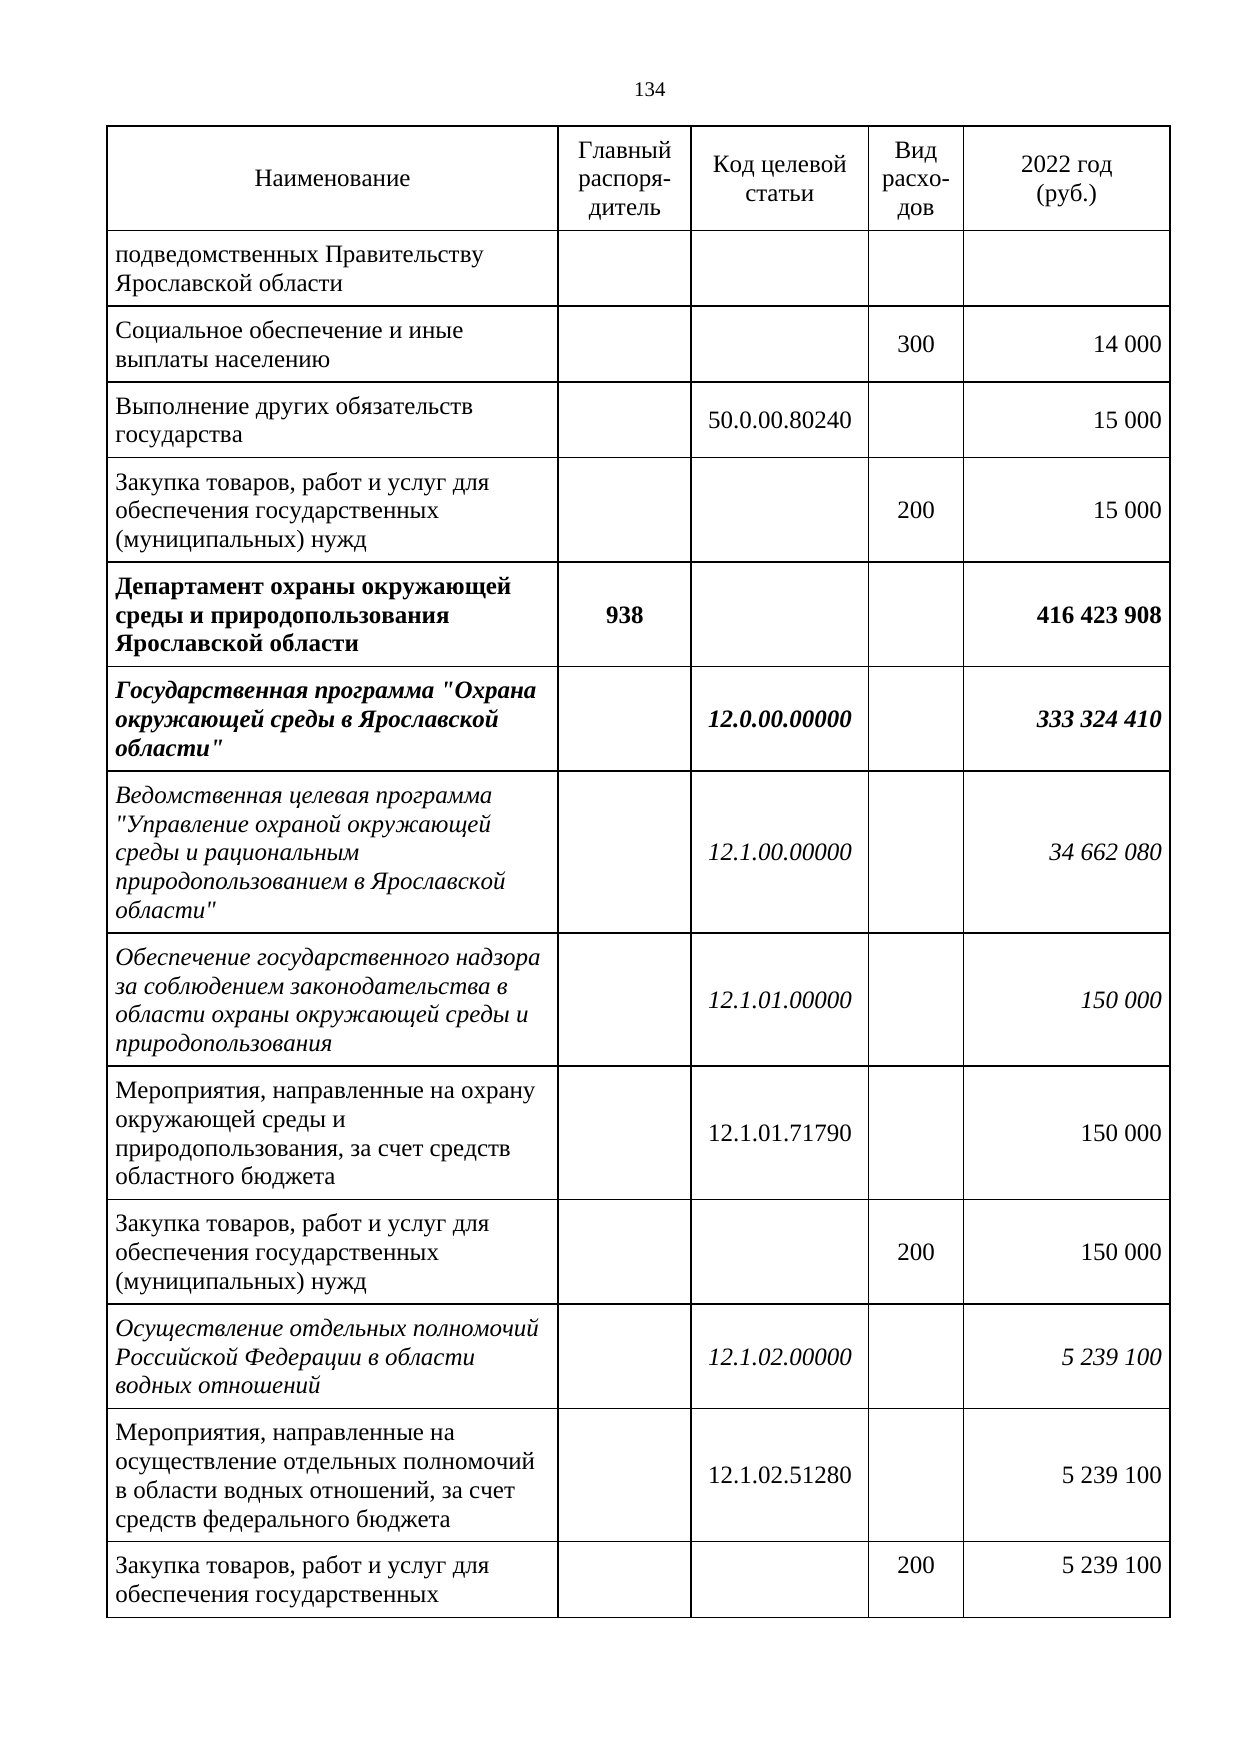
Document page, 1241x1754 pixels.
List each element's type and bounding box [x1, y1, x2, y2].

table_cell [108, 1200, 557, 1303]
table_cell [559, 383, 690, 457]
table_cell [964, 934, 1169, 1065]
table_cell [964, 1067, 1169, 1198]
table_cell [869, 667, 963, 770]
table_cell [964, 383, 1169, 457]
table_header [869, 127, 963, 229]
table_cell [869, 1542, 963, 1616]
table_header [108, 127, 557, 229]
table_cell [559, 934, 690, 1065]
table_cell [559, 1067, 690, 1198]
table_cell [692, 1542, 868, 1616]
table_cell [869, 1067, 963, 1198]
table_header [559, 127, 690, 229]
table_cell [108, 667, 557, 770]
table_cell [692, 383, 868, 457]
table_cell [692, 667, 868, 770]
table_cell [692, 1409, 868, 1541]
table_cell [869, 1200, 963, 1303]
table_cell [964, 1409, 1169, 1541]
table_header [692, 127, 868, 229]
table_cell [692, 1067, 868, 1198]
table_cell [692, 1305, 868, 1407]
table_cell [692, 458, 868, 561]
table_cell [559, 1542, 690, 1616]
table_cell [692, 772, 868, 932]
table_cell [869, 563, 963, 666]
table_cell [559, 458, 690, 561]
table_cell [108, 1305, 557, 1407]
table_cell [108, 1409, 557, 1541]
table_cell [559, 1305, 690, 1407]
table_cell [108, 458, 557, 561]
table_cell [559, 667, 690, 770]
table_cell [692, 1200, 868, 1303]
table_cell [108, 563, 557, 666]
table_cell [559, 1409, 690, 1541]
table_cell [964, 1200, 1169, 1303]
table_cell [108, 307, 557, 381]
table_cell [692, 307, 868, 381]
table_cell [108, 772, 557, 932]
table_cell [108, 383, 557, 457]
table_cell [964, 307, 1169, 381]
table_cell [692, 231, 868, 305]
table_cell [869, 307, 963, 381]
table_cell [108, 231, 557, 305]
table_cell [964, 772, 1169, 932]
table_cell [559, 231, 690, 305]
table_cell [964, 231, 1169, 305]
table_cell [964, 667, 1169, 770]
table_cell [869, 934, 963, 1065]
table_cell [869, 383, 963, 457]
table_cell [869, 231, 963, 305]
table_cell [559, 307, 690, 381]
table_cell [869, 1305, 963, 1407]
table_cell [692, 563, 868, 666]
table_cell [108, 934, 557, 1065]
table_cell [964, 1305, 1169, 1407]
table_header [964, 127, 1169, 229]
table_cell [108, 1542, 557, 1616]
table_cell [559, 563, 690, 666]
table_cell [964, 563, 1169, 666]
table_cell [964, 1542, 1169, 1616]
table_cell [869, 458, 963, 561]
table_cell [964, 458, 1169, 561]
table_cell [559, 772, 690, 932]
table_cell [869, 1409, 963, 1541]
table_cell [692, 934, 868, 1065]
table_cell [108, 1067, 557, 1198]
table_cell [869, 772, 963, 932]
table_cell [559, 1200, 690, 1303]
